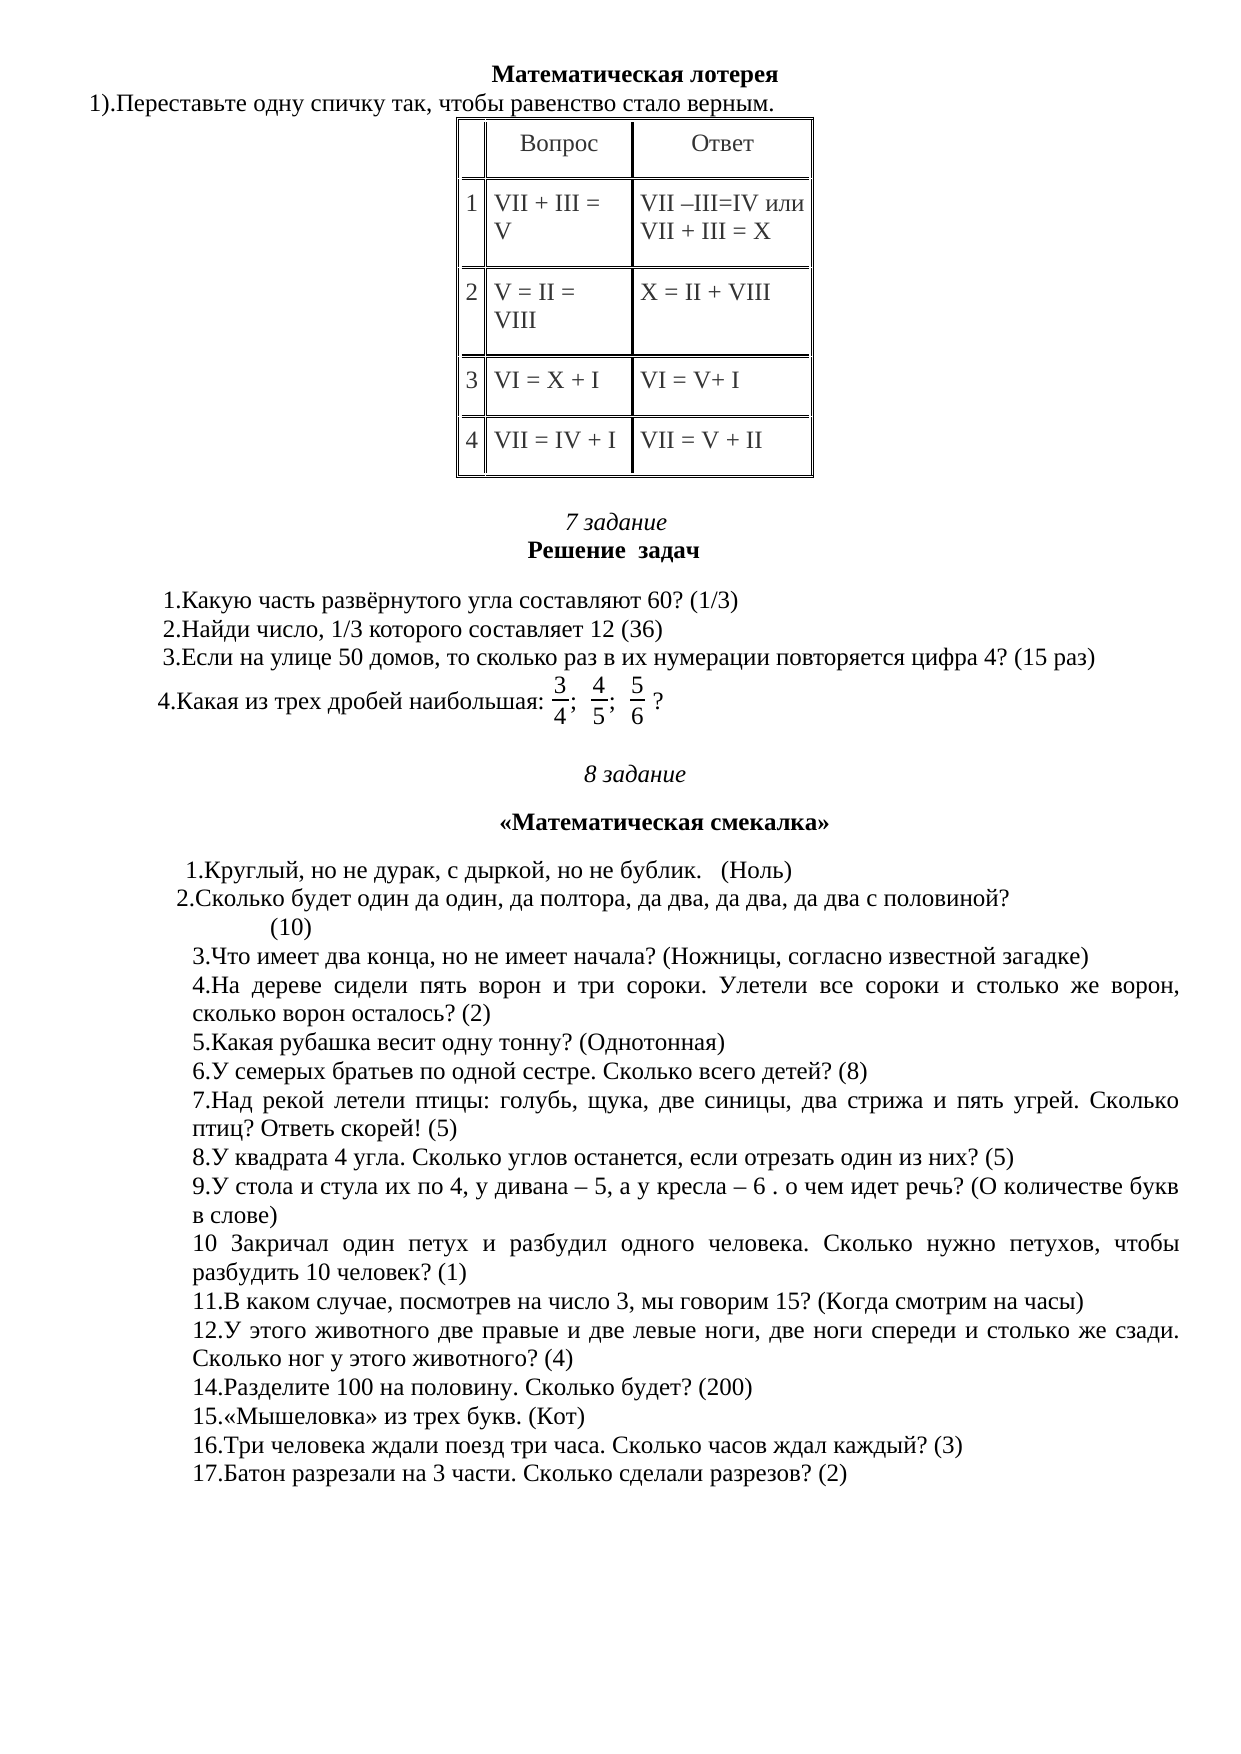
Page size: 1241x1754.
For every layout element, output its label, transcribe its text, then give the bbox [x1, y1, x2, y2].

table_cell 4 [459, 415, 486, 474]
table_cell VII = V + II [632, 415, 811, 474]
text 6.У семерых братьев по одной сестре. Сколько всего детей? (8) [192, 1056, 1181, 1085]
table_cell 3 [459, 354, 484, 414]
text 1.Круглый, но не дурак, с дыркой, но не бублик. (Ноль) [185, 855, 1181, 883]
table_cell VI = V+ I [634, 354, 811, 414]
text 8 задание [89, 759, 1181, 788]
text 2.Сколько будет один да один, да полтора, да два, да два, да два с половиной? [89, 883, 1181, 912]
table_cell VII –III=IV или VII + III = X [632, 177, 812, 266]
table_cell VI = X + I [487, 358, 631, 414]
table_cell 2 [458, 266, 486, 354]
text 1).Переставьте одну спичку так, чтобы равенство стало верным. [89, 88, 1181, 117]
text 4.На дереве сидели пять ворон и три сороки. Улетели все сороки и столько же ворон, сколько ворон осталось? (2) [192, 970, 1181, 1027]
list Какую часть развёрнутого угла составляют 60? (1/3) [163, 585, 1181, 614]
text (10) [89, 912, 1181, 941]
table_cell V = II = VIII [487, 269, 631, 354]
list 7 задание [126, 507, 1181, 535]
table_header [459, 120, 486, 177]
text 5.Какая рубашка весит одну тонну? (Однотонная) [192, 1027, 1181, 1056]
table_cell X = II + VIII [632, 266, 812, 354]
text 14.Разделите 100 на половину. Сколько будет? (200) [192, 1372, 1181, 1401]
text 4.Какая из трех дробей наибольшая: ; ; ? [89, 671, 1181, 730]
text «Математическая смекалка» [89, 807, 1181, 836]
table_cell VII = IV + I [486, 418, 632, 474]
text 3.Что имеет два конца, но не имеет начала? (Ножницы, согласно известной загадке) [192, 941, 1181, 970]
text 15.«Мышеловка» из трех букв. (Кот) [192, 1401, 1181, 1430]
text 17.Батон разрезали на 3 части. Сколько сделали разрезов? (2) [192, 1458, 1181, 1487]
text 9.У стола и стула их по 4, у дивана – 5, а у кресла – 6 . о чем идет речь? (О количестве букв в слове) [192, 1171, 1181, 1228]
text 16.Три человека ждали поезд три часа. Сколько часов ждал каждый? (3) [192, 1430, 1181, 1458]
table_cell 1 [458, 177, 486, 266]
list Решение задач [126, 535, 1181, 564]
table_cell VII + III = V [487, 180, 631, 266]
table_header Ответ [632, 120, 811, 177]
table_header Вопрос [486, 120, 632, 177]
list Найди число, 1/3 которого составляет 12 (36) [163, 614, 1181, 642]
text 8.У квадрата 4 угла. Сколько углов останется, если отрезать один из них? (5) [192, 1142, 1181, 1171]
text 7.Над рекой летели птицы: голубь, щука, две синицы, два стрижа и пять угрей. Сколько птиц? Ответь скорей! (5) [192, 1085, 1181, 1142]
list Если на улице 50 домов, то сколько раз в их нумерации повторяется цифра 4? (15 раз) [162, 642, 1181, 671]
text Математическая лотерея [89, 59, 1181, 88]
text 11.В каком случае, посмотрев на число 3, мы говорим 15? (Когда смотрим на часы) [192, 1286, 1181, 1315]
text 12.У этого животного две правые и две левые ноги, две ноги спереди и столько же сзади. Сколько ног у этого животного? (4) [192, 1315, 1181, 1372]
text 10 Закричал один петух и разбудил одного человека. Сколько нужно петухов, чтобы разбудить 10 человек? (1) [192, 1228, 1181, 1286]
